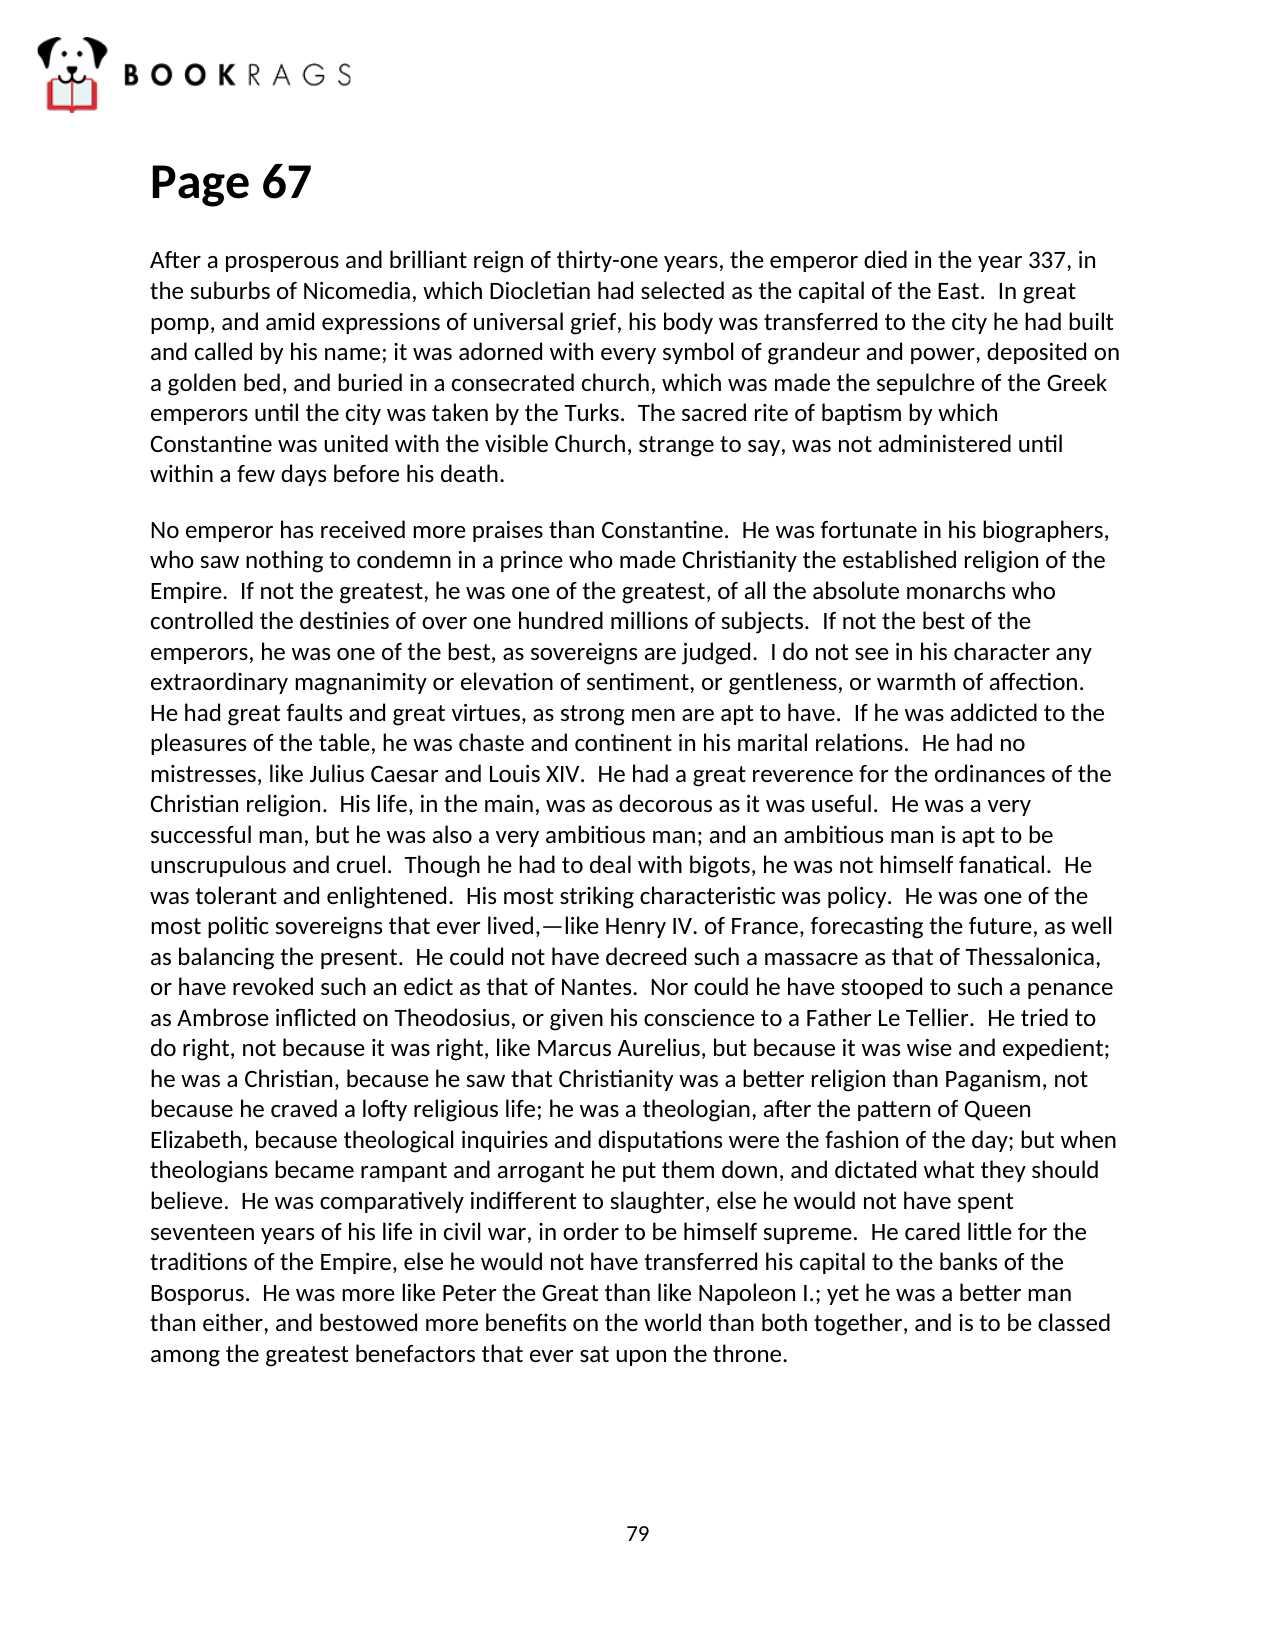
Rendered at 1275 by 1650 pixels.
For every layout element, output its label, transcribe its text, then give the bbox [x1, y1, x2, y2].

picture [37, 37, 351, 113]
text Page 67 [150, 150, 1125, 211]
text After a prosperous and brilliant reign of thirty-one years, the emperor died in the year 337, in the suburbs of Nicomedia, which Diocletian had selected as the capital of the East. In great pomp, and amid expressions of universal grief, his body was transferred to the city he had built and called by his name; it was adorned with every symbol of grandeur and power, deposited on a golden bed, and buried in a consecrated church, which was made the sepulchre of the Greek emperors until the city was taken by the Turks. The sacred rite of baptism by which Constantine was united with the visible Church, strange to say, was not administered until within a few days before his death. [150, 244, 1125, 489]
text No emperor has received more praises than Constantine. He was fortunate in his biographers, who saw nothing to condemn in a prince who made Christianity the established religion of the Empire. If not the greatest, he was one of the greatest, of all the absolute monarchs who controlled the destinies of over one hundred millions of subjects. If not the best of the emperors, he was one of the best, as sovereigns are judged. I do not see in his character any extraordinary magnanimity or elevation of sentiment, or gentleness, or warmth of affection. He had great faults and great virtues, as strong men are apt to have. If he was addicted to the pleasures of the table, he was chaste and continent in his marital relations. He had no mistresses, like Julius Caesar and Louis XIV. He had a great reverence for the ordinances of the Christian religion. His life, in the main, was as decorous as it was useful. He was a very successful man, but he was also a very ambitious man; and an ambitious man is apt to be unscrupulous and cruel. Though he had to deal with bigots, he was not himself fanatical. He was tolerant and enlightened. His most striking characteristic was policy. He was one of the most politic sovereigns that ever lived,—­like Henry IV. of France, forecasting the future, as well as balancing the present. He could not have decreed such a massacre as that of Thessalonica, or have revoked such an edict as that of Nantes. Nor could he have stooped to such a penance as Ambrose inflicted on Theodosius, or given his conscience to a Father Le Tellier. He tried to do right, not because it was right, like Marcus Aurelius, but because it was wise and expedient; he was a Christian, because he saw that Christianity was a better religion than Paganism, not because he craved a lofty religious life; he was a theologian, after the pattern of Queen Elizabeth, because theological inquiries and disputations were the fashion of the day; but when theologians became rampant and arrogant he put them down, and dictated what they should believe. He was comparatively indifferent to slaughter, else he would not have spent seventeen years of his life in civil war, in order to be himself supreme. He cared little for the traditions of the Empire, else he would not have transferred his capital to the banks of the Bosporus. He was more like Peter the Great than like Napoleon I.; yet he was a better man than either, and bestowed more benefits on the world than both together, and is to be classed among the greatest benefactors that ever sat upon the throne. [150, 514, 1125, 1368]
